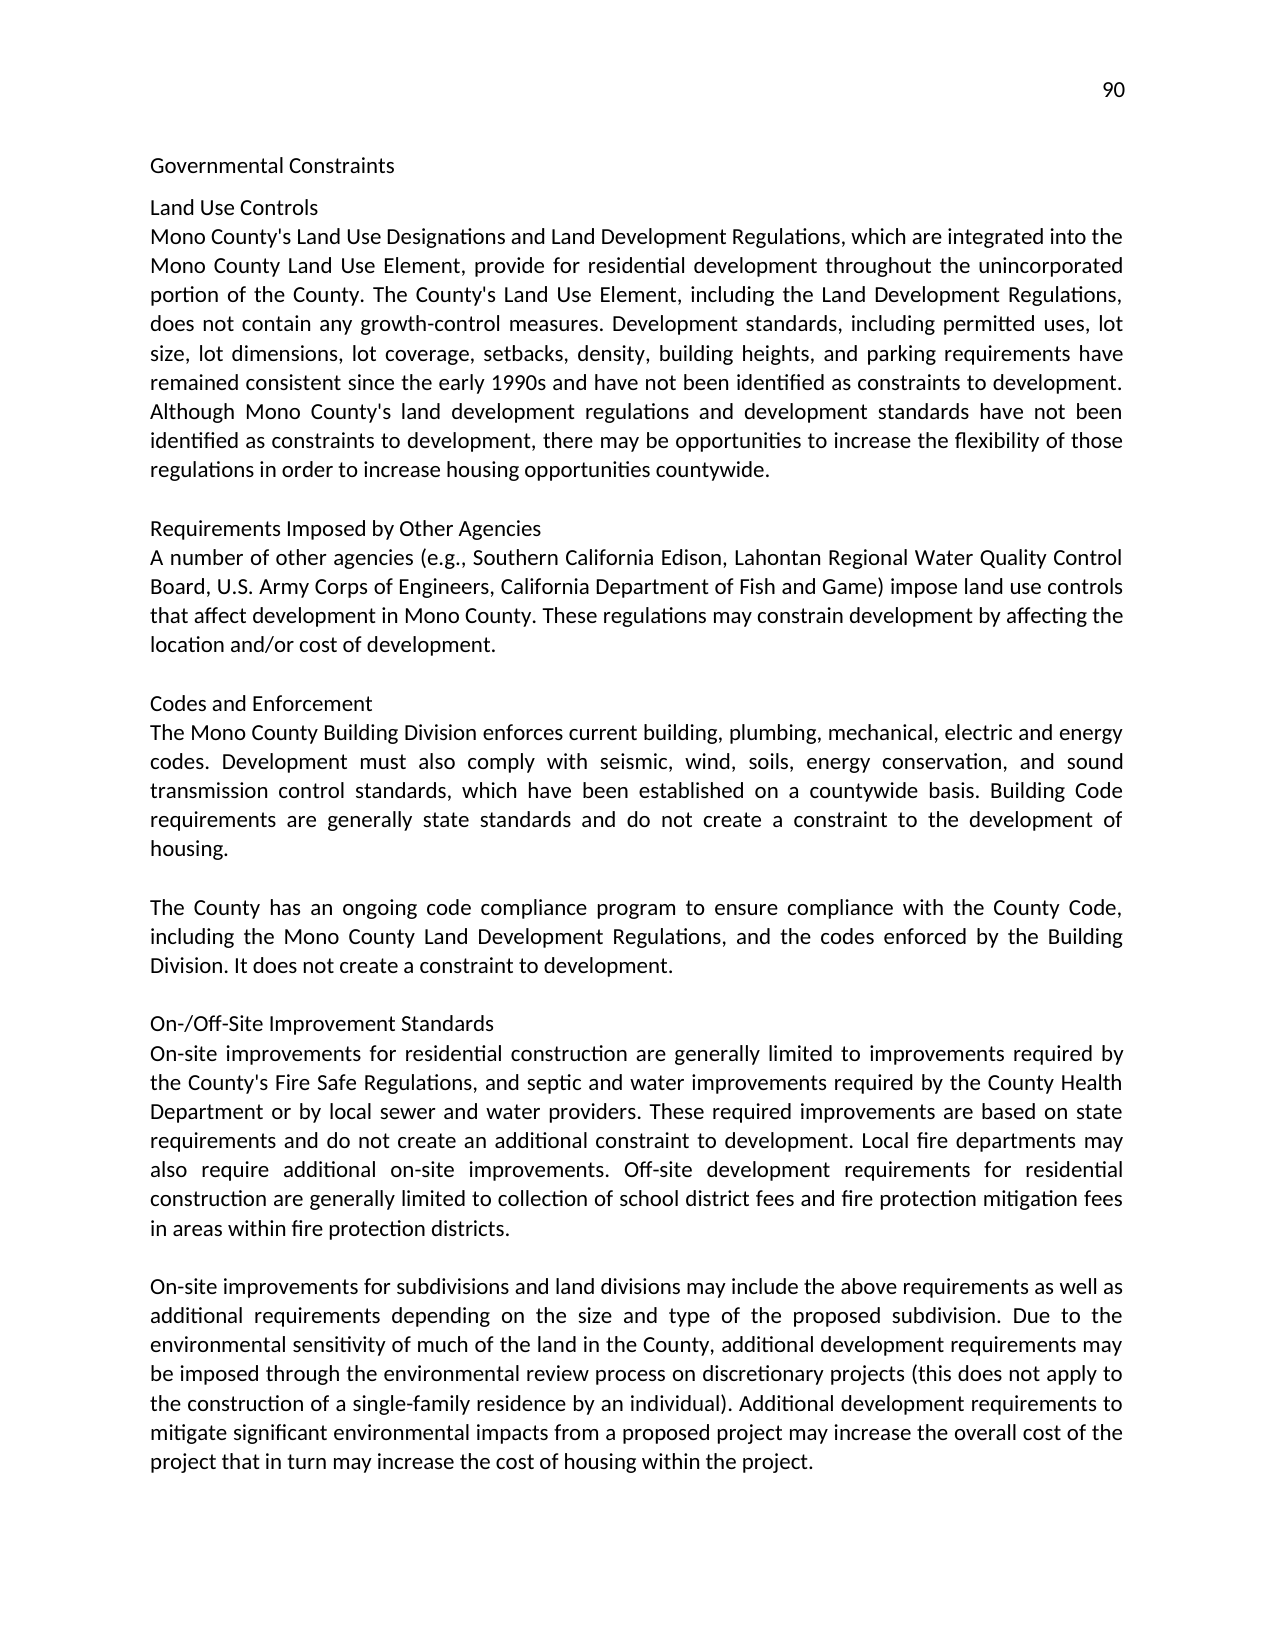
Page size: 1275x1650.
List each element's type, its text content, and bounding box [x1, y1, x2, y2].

text The Mono County Building Division enforces current building, plumbing, mechanical, electric and energy codes. Development must also comply with seismic, wind, soils, energy conservation, and sound transmission control standards, which have been established on a countywide basis. Building Code requirements are generally state standards and do not create a constraint to the development of housing. [150, 717, 1125, 862]
text The County has an ongoing code compliance program to ensure compliance with the County Code, including the Mono County Land Development Regulations, and the codes enforced by the Building Division. It does not create a constraint to development. [150, 892, 1125, 979]
text Governmental Constraints [150, 150, 1125, 179]
text On-/Off-Site Improvement Standards [150, 1008, 1125, 1037]
text On-site improvements for subdivisions and land divisions may include the above requirements as well as additional requirements depending on the size and type of the proposed subdivision. Due to the environmental sensitivity of much of the land in the County, additional development requirements may be imposed through the environmental review process on discretionary projects (this does not apply to the construction of a single-family residence by an individual). Additional development requirements to mitigate significant environmental impacts from a proposed project may increase the overall cost of the project that in turn may increase the cost of housing within the project. [150, 1271, 1125, 1475]
text Codes and Enforcement [150, 687, 1125, 717]
text Requirements Imposed by Other Agencies [150, 512, 1125, 542]
text A number of other agencies (e.g., Southern California Edison, Lahontan Regional Water Quality Control Board, U.S. Army Corps of Engineers, California Department of Fish and Game) impose land use controls that affect development in Mono County. These regulations may constrain development by affecting the location and/or cost of development. [150, 542, 1125, 658]
text On-site improvements for residential construction are generally limited to improvements required by the County's Fire Safe Regulations, and septic and water improvements required by the County Health Department or by local sewer and water providers. These required improvements are based on state requirements and do not create an additional constraint to development. Local fire departments may also require additional on-site improvements. Off-site development requirements for residential construction are generally limited to collection of school district fees and fire protection mitigation fees in areas within fire protection districts. [150, 1037, 1125, 1242]
text Mono County's Land Use Designations and Land Development Regulations, which are integrated into the Mono County Land Use Element, provide for residential development throughout the unincorporated portion of the County. The County's Land Use Element, including the Land Development Regulations, does not contain any growth-control measures. Development standards, including permitted uses, lot size, lot dimensions, lot coverage, setbacks, density, building heights, and parking requirements have remained consistent since the early 1990s and have not been identified as constraints to development. Although Mono County's land development regulations and development standards have not been identified as constraints to development, there may be opportunities to increase the flexibility of those regulations in order to increase housing opportunities countywide. [150, 221, 1125, 483]
text Land Use Controls [150, 192, 1125, 221]
